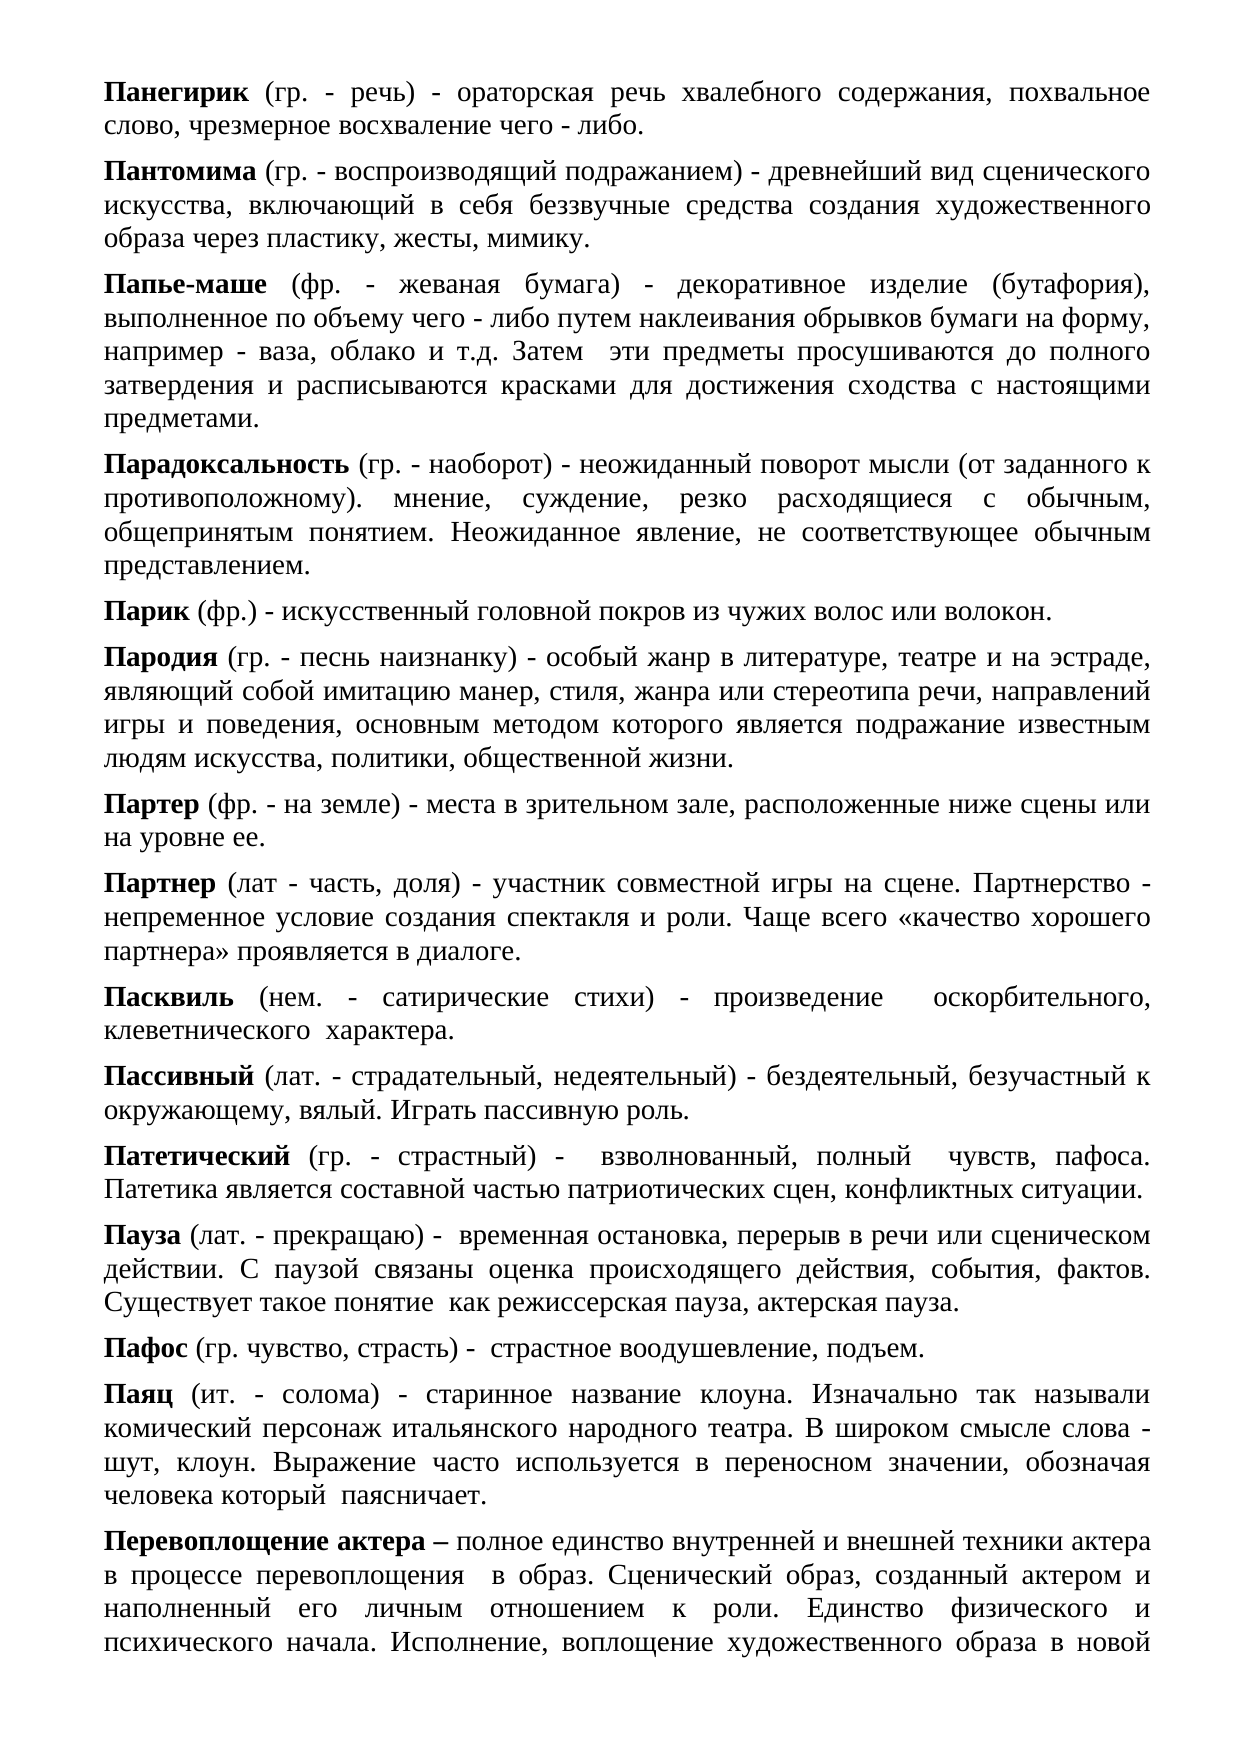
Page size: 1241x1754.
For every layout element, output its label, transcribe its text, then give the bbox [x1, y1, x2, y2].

text Парик (фр.) - искусственный головной покров из чужих волос или волокон. [103, 593, 1152, 627]
text Партнер (лат - часть, доля) - участник совместной игры на сцене. Партнерство - непременное условие создания спектакля и роли. Чаще всего «качество хорошего партнера» проявляется в диалоге. [103, 866, 1152, 966]
text Пасквиль (нем. - сатирические стихи) - произведение оскорбительного, клеветнического характера. [103, 979, 1152, 1046]
text Пауза (лат. - прекращаю) - временная остановка, перерыв в речи или сценическом действии. С паузой связаны оценка происходящего действия, события, фактов. Существует такое понятие как режиссерская пауза, актерская пауза. [103, 1218, 1152, 1318]
text Пафос (гр. чувство, страсть) - страстное воодушевление, подъем. [103, 1331, 1152, 1364]
text Паяц (ит. - солома) - старинное название клоуна. Изначально так называли комический персонаж итальянского народного театра. В широком смысле слова - шут, клоун. Выражение часто используется в переносном значении, обозначая человека который паясничает. [103, 1377, 1152, 1511]
text Пантомима (гр. - воспроизводящий подражанием) - древнейший вид сценического искусства, включающий в себя беззвучные средства создания художественного образа через пластику, жесты, мимику. [103, 153, 1152, 254]
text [103, 1523, 1152, 1658]
text Партер (фр. - на земле) - места в зрительном зале, расположенные ниже сцены или на уровне ее. [103, 786, 1152, 853]
text Панегирик (гр. - речь) - ораторская речь хвалебного содержания, похвальное слово, чрезмерное восхваление чего - либо. [103, 74, 1152, 141]
text Папье-маше (фр. - жеваная бумага) - декоративное изделие (бутафория), выполненное по объему чего - либо путем наклеивания обрывков бумаги на форму, например - ваза, облако и т.д. Затем эти предметы просушиваются до полного затвердения и расписываются красками для достижения сходства с настоящими предметами. [103, 267, 1152, 434]
text Парадоксальность (гр. - наоборот) - неожиданный поворот мысли (от заданного к противоположному). мнение, суждение, резко расходящиеся с обычным, общепринятым понятием. Неожиданное явление, не соответствующее обычным представлением. [103, 447, 1152, 581]
text Патетический (гр. - страстный) - взволнованный, полный чувств, пафоса. Патетика является составной частью патриотических сцен, конфликтных ситуации. [103, 1138, 1152, 1205]
text Пародия (гр. - песнь наизнанку) - особый жанр в литературе, театре и на эстраде, являющий собой имитацию манер, стиля, жанра или стереотипа речи, направлений игры и поведения, основным методом которого является подражание известным людям искусства, политики, общественной жизни. [103, 639, 1152, 774]
text Пассивный (лат. - страдательный, недеятельный) - бездеятельный, безучастный к окружающему, вялый. Играть пассивную роль. [103, 1058, 1152, 1126]
